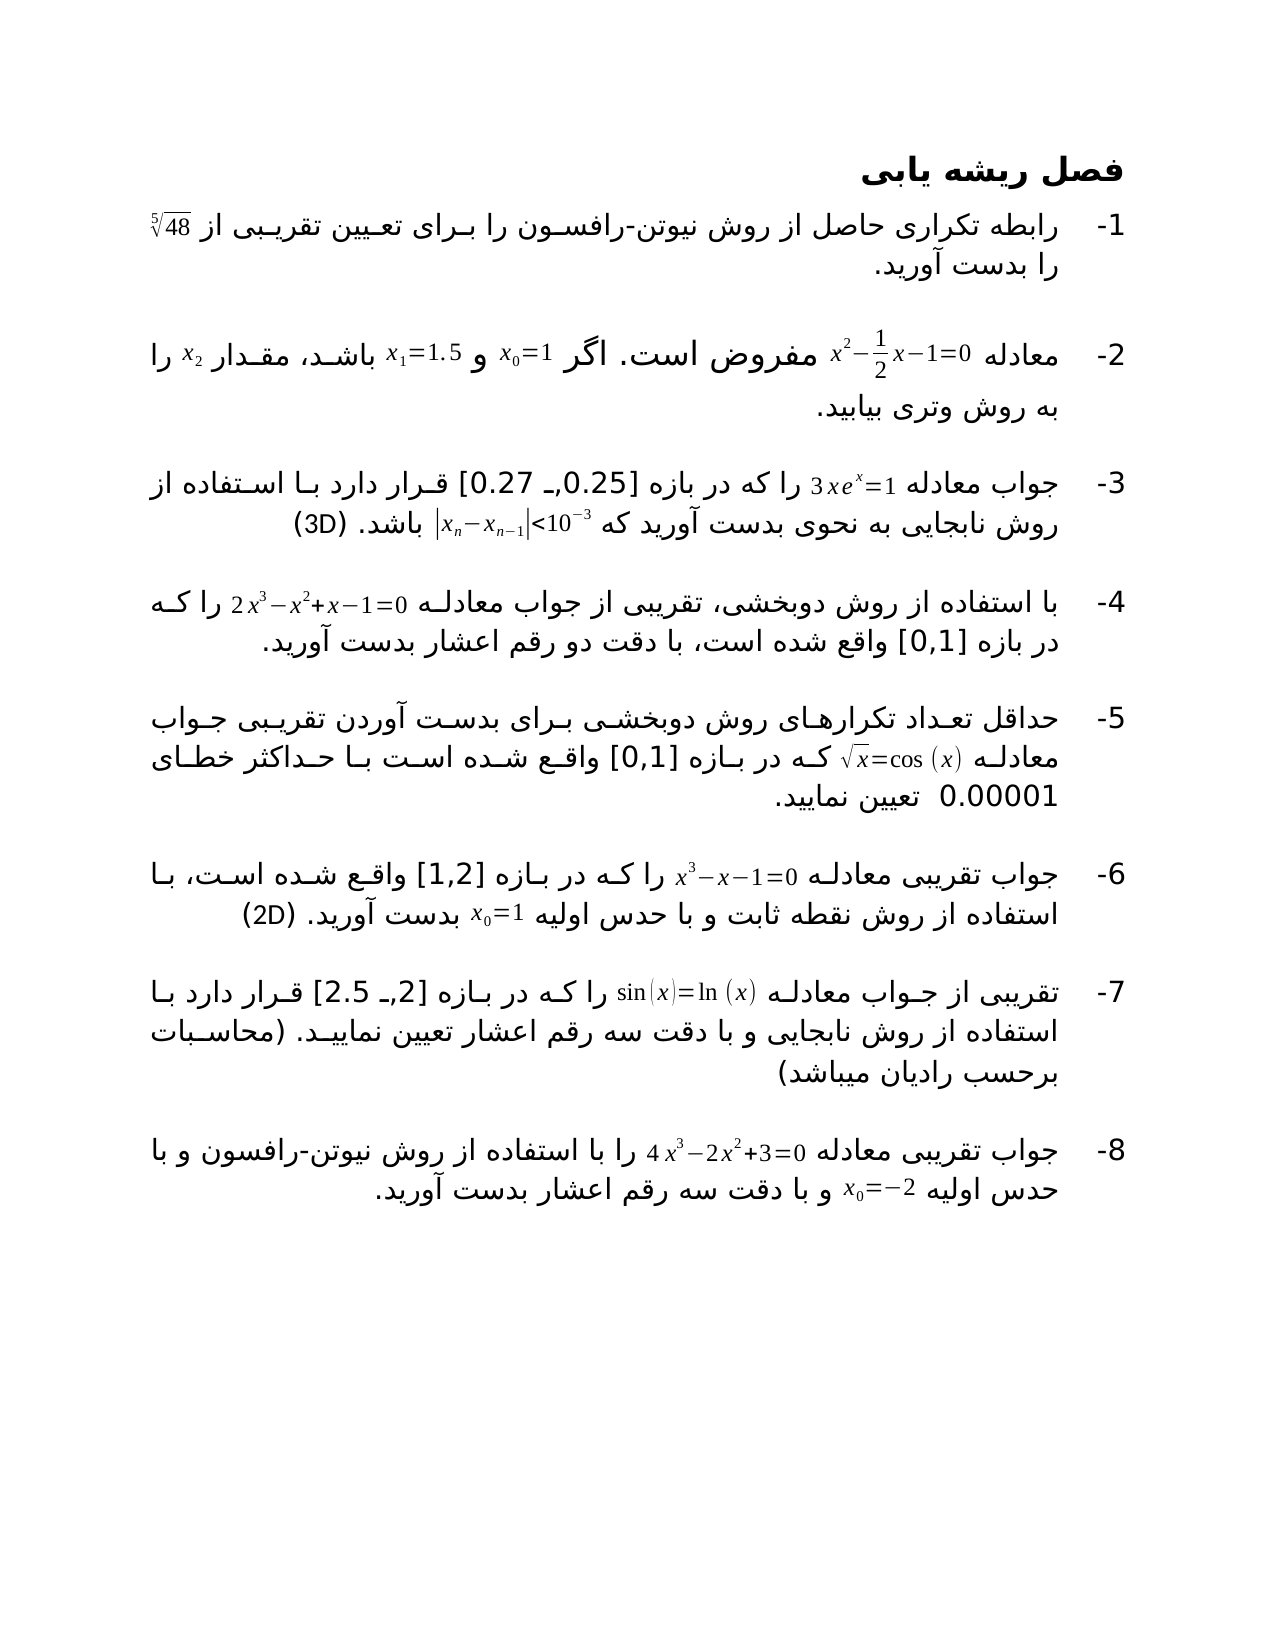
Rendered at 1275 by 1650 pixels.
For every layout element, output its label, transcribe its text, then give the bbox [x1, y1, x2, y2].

list جواب معادله را که در بازه [0.25, 0.27] قرار دارد با استفاده از روش نابجایی به نحوی بدست آورید که باشد. (3D) [150, 466, 1097, 542]
list رابطه تکراری حاصل از روش نیوتن-رافسون را برای تعیین تقریبی از را بدست آورید. [150, 208, 1097, 281]
list حداقل تعداد تکرارهای روش دوبخشی برای بدست آوردن تقریبی جواب معادله که در بازه [0,1] واقع شده است با حداکثر خطای 0.00001 تعیین نمایید. [150, 702, 1097, 814]
list جواب تقریبی معادله را که در بازه [1,2] واقع شده است، با استفاده از روش نقطه ثابت و با حدس اولیه بدست آورید. (2D) [150, 857, 1097, 932]
text فصل ریشه یابی [150, 150, 1125, 189]
list جواب تقریبی معادله را با استفاده از روش نیوتن-رافسون و با حدس اولیه و با دقت سه رقم اعشار بدست آورید. [150, 1133, 1097, 1206]
list معادله مفروض است. اگر و باشد، مقدار را به روش وتری بیابید. [150, 325, 1097, 423]
list تقریبی از جواب معادله را که در بازه [2, 2.5] قرار دارد با استفاده از روش نابجایی و با دقت سه رقم اعشار تعیین نمایید. (محاسبات برحسب رادیان می͏باشد) [150, 975, 1097, 1089]
list با استفاده از روش دوبخشی، تقریبی از جواب معادله را که در بازه [0,1] واقع شده است، با دقت دو رقم اعشار بدست آورید. [150, 585, 1097, 658]
